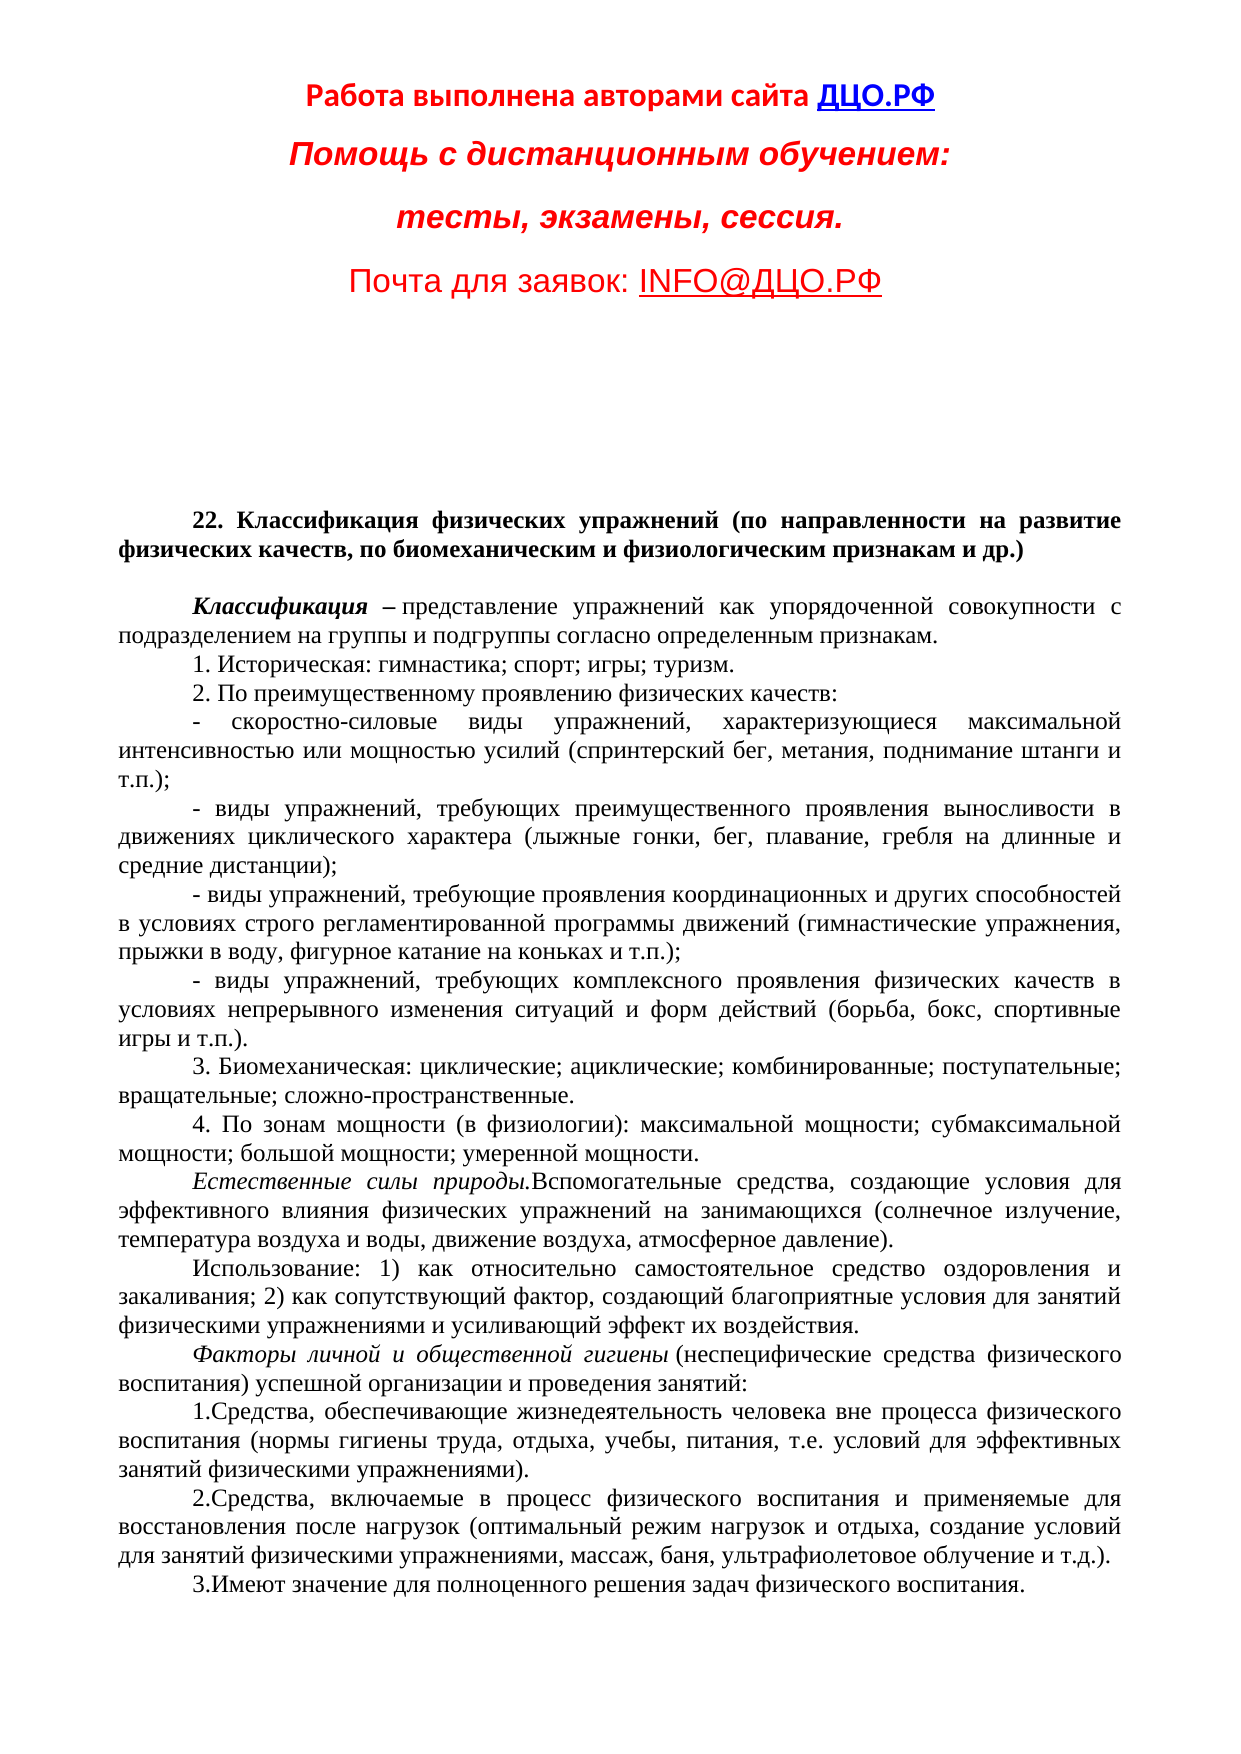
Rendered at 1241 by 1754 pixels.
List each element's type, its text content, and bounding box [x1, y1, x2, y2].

text 3. Биомеханическая: циклические; ациклические; комбинированные; поступательные; вращательные; сложно-пространственные. [118, 1051, 1122, 1109]
text 4. По зонам мощности (в физиологии): максимальной мощности; субмаксимальной мощности; большой мощности; умеренной мощности. [118, 1109, 1122, 1166]
text 2. По преимущественному проявлению физических качеств: [118, 678, 1122, 706]
text 2.Средства, включаемые в процесс физического воспитания и применяемые для восстановления после нагрузок (оптимальный режим нагрузок и отдыха, создание условий для занятий физическими упражнениями, массаж, баня, ультрафиолетовое облучение и т.д.). [118, 1483, 1122, 1569]
text 1. Историческая: гимнастика; спорт; игры; туризм. [118, 649, 1122, 678]
text 1.Средства, обеспечивающие жизнедеятельность человека вне процесса физического воспитания (нормы гигиены труда, отдыха, учебы, питания, т.е. условий для эффективных занятий физическими упражнениями). [118, 1396, 1122, 1483]
text - виды упражнений, требующих комплексного проявления физических качеств в условиях непрерывного изменения ситуаций и форм действий (борьба, бокс, спортивные игры и т.п.). [118, 965, 1122, 1051]
text - скоростно-силовые виды упражнений, характеризующиеся максимальной интенсивностью или мощностью усилий (спринтерский бег, метания, поднимание штанги и т.п.); [118, 706, 1122, 793]
text Факторы личной и общественной гигиены (неспецифические средства физического воспитания) успешной организации и проведения занятий: [118, 1339, 1122, 1396]
text 3.Имеют значение для полноценного решения задач физического воспитания. [118, 1569, 1122, 1598]
text Естественные силы природы.Вспомогательные средства, создающие условия для эффективного влияния физических упражнений на занимающихся (солнечное излучение, температура воздуха и воды, движение воздуха, атмосферное давление). [118, 1166, 1122, 1253]
text Классификация – представление упражнений как упорядоченной совокупности с подразделением на группы и подгруппы согласно определенным признакам. [118, 591, 1122, 649]
text - виды упражнений, требующие проявления координационных и других способностей в условиях строго регламентированной программы движений (гимнастические упражнения, прыжки в воду, фигурное катание на коньках и т.п.); [118, 879, 1122, 965]
text Использование: 1) как относительно самостоятельное средство оздоровления и закаливания; 2) как сопутствующий фактор, создающий благоприятные условия для занятий физическими упражнениями и усиливающий эффект их воздействия. [118, 1253, 1122, 1339]
text - виды упражнений, требующих преимущественного проявления выносливости в движениях циклического характера (лыжные гонки, бег, плавание, гребля на длинные и средние дистанции); [118, 793, 1122, 879]
text 22. Классификация физических упражнений (по направленности на развитие физических качеств, по биомеханическим и физиологическим признакам и др.) [118, 505, 1122, 563]
